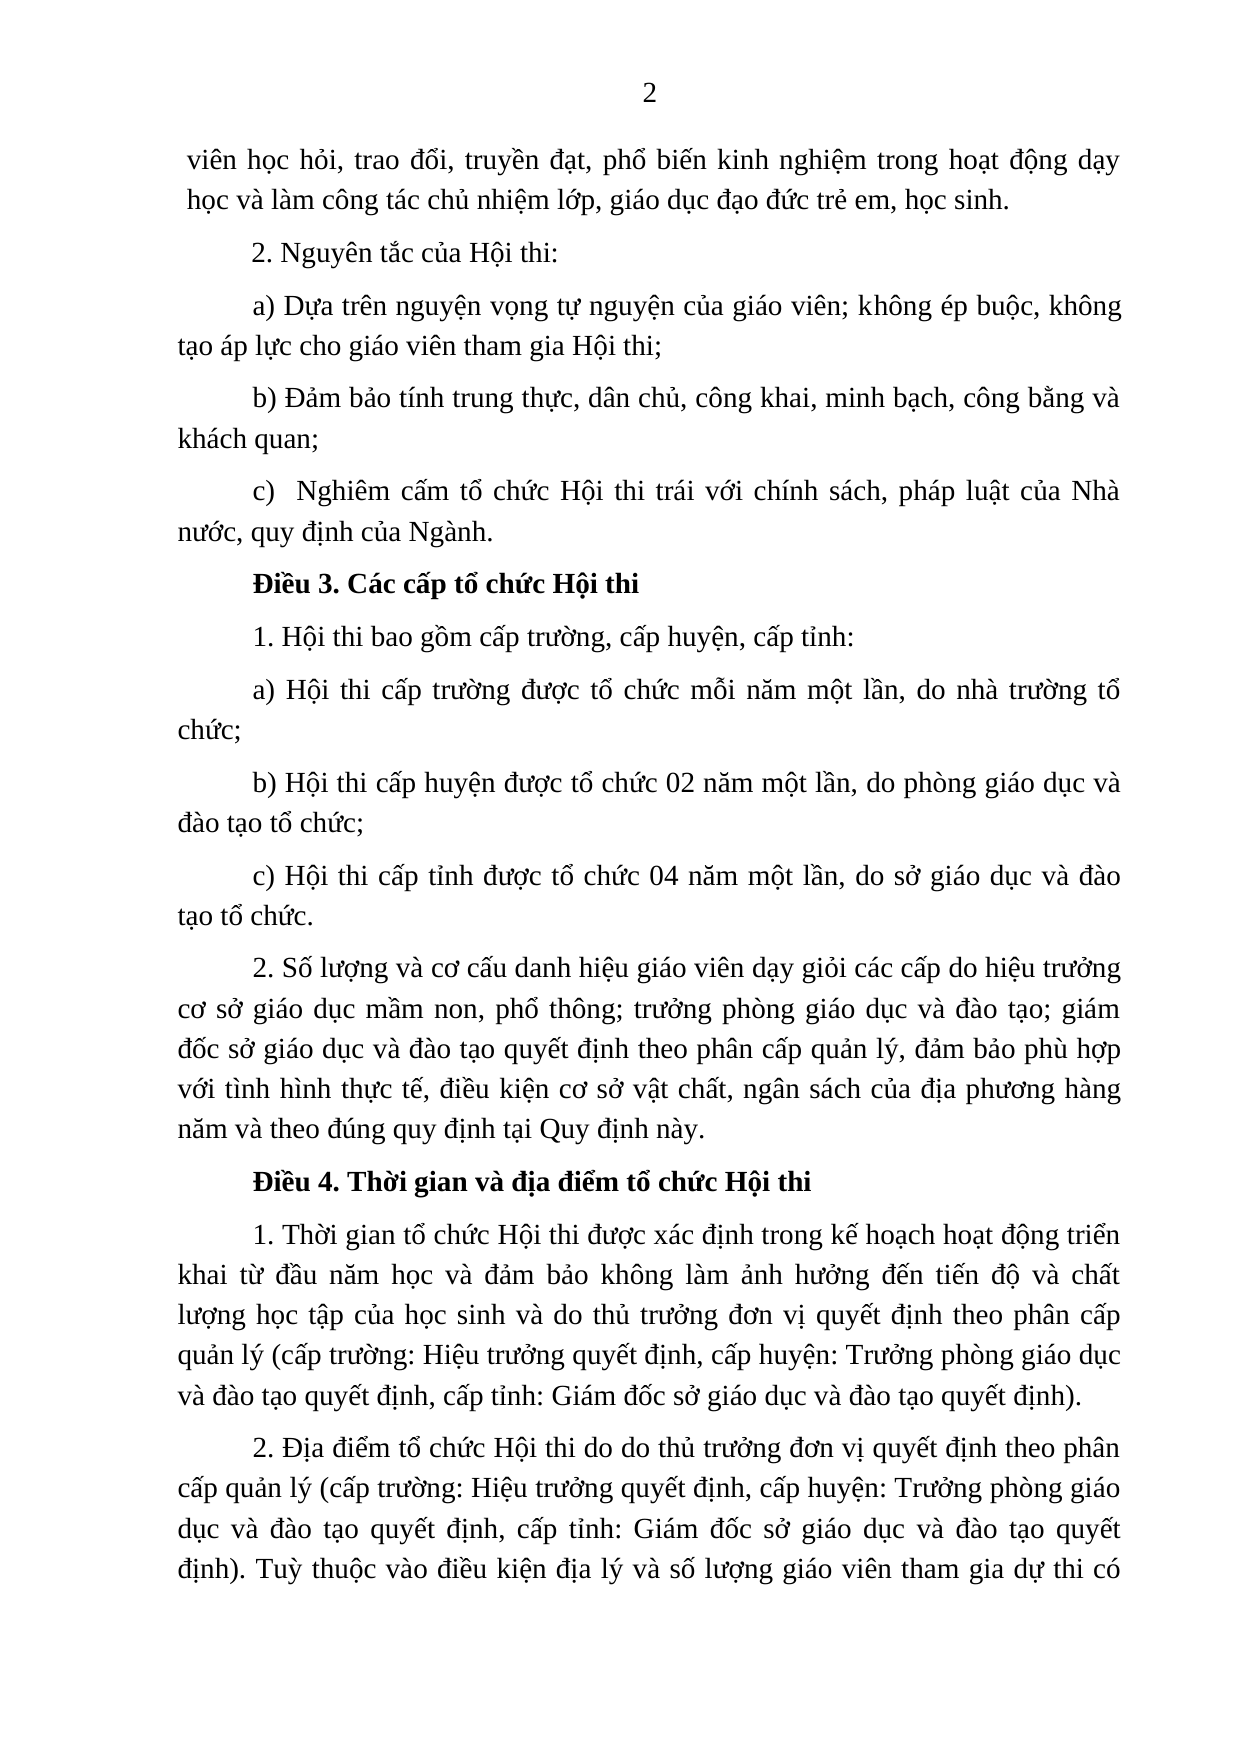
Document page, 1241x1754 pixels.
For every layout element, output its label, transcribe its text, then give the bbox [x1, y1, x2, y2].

text c) Nghiêm cấm tổ chức Hội thi trái với chính sách, pháp luật của Nhà nước, quy định của Ngành. [177, 473, 1122, 547]
text c) Hội thi cấp tỉnh được tổ chức 04 năm một lần, do sở giáo dục và đào tạo tổ chức. [177, 858, 1122, 931]
text Điều 4. Thời gian và địa điểm tổ chức Hội thi [177, 1164, 1122, 1198]
text 2. Số lượng và cơ cấu danh hiệu giáo viên dạy giỏi các cấp do hiệu trưởng cơ sở giáo dục mầm non, phổ thông; trưởng phòng giáo dục và đào tạo; giám đốc sở giáo dục và đào tạo quyết định theo phân cấp quản lý, đảm bảo phù hợp với tình hình thực tế, điều kiện cơ sở vật chất, ngân sách của địa phương hàng năm và theo đúng quy định tại Quy định này. [177, 951, 1122, 1145]
text a) Dựa trên nguyện vọng tự nguyện của giáo viên; không ép buộc, không tạo áp lực cho giáo viên tham gia Hội thi; [177, 288, 1122, 361]
text 1. Thời gian tổ chức Hội thi được xác định trong kế hoạch hoạt động triển khai từ đầu năm học và đảm bảo không làm ảnh hưởng đến tiến độ và chất lượng học tập của học sinh và do thủ trưởng đơn vị quyết định theo phân cấp quản lý (cấp trường: Hiệu trưởng quyết định, cấp huyện: Trưởng phòng giáo dục và đào tạo quyết định, cấp tỉnh: Giám đốc sở giáo dục và đào tạo quyết định). [177, 1217, 1122, 1411]
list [187, 176, 1122, 216]
text b) Hội thi cấp huyện được tổ chức 02 năm một lần, do phòng giáo dục và đào tạo tổ chức; [177, 765, 1122, 838]
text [177, 1430, 1122, 1584]
text 1. Hội thi bao gồm cấp trường, cấp huyện, cấp tỉnh: [177, 619, 1122, 653]
text Điều 3. Các cấp tổ chức Hội thi [177, 566, 1122, 600]
text b) Đảm bảo tính trung thực, dân chủ, công khai, minh bạch, công bằng và khách quan; [177, 381, 1122, 454]
text a) Hội thi cấp trường được tổ chức mỗi năm một lần, do nhà trường tổ chức; [177, 672, 1122, 746]
text 2. Nguyên tắc của Hội thi: [177, 235, 1122, 268]
